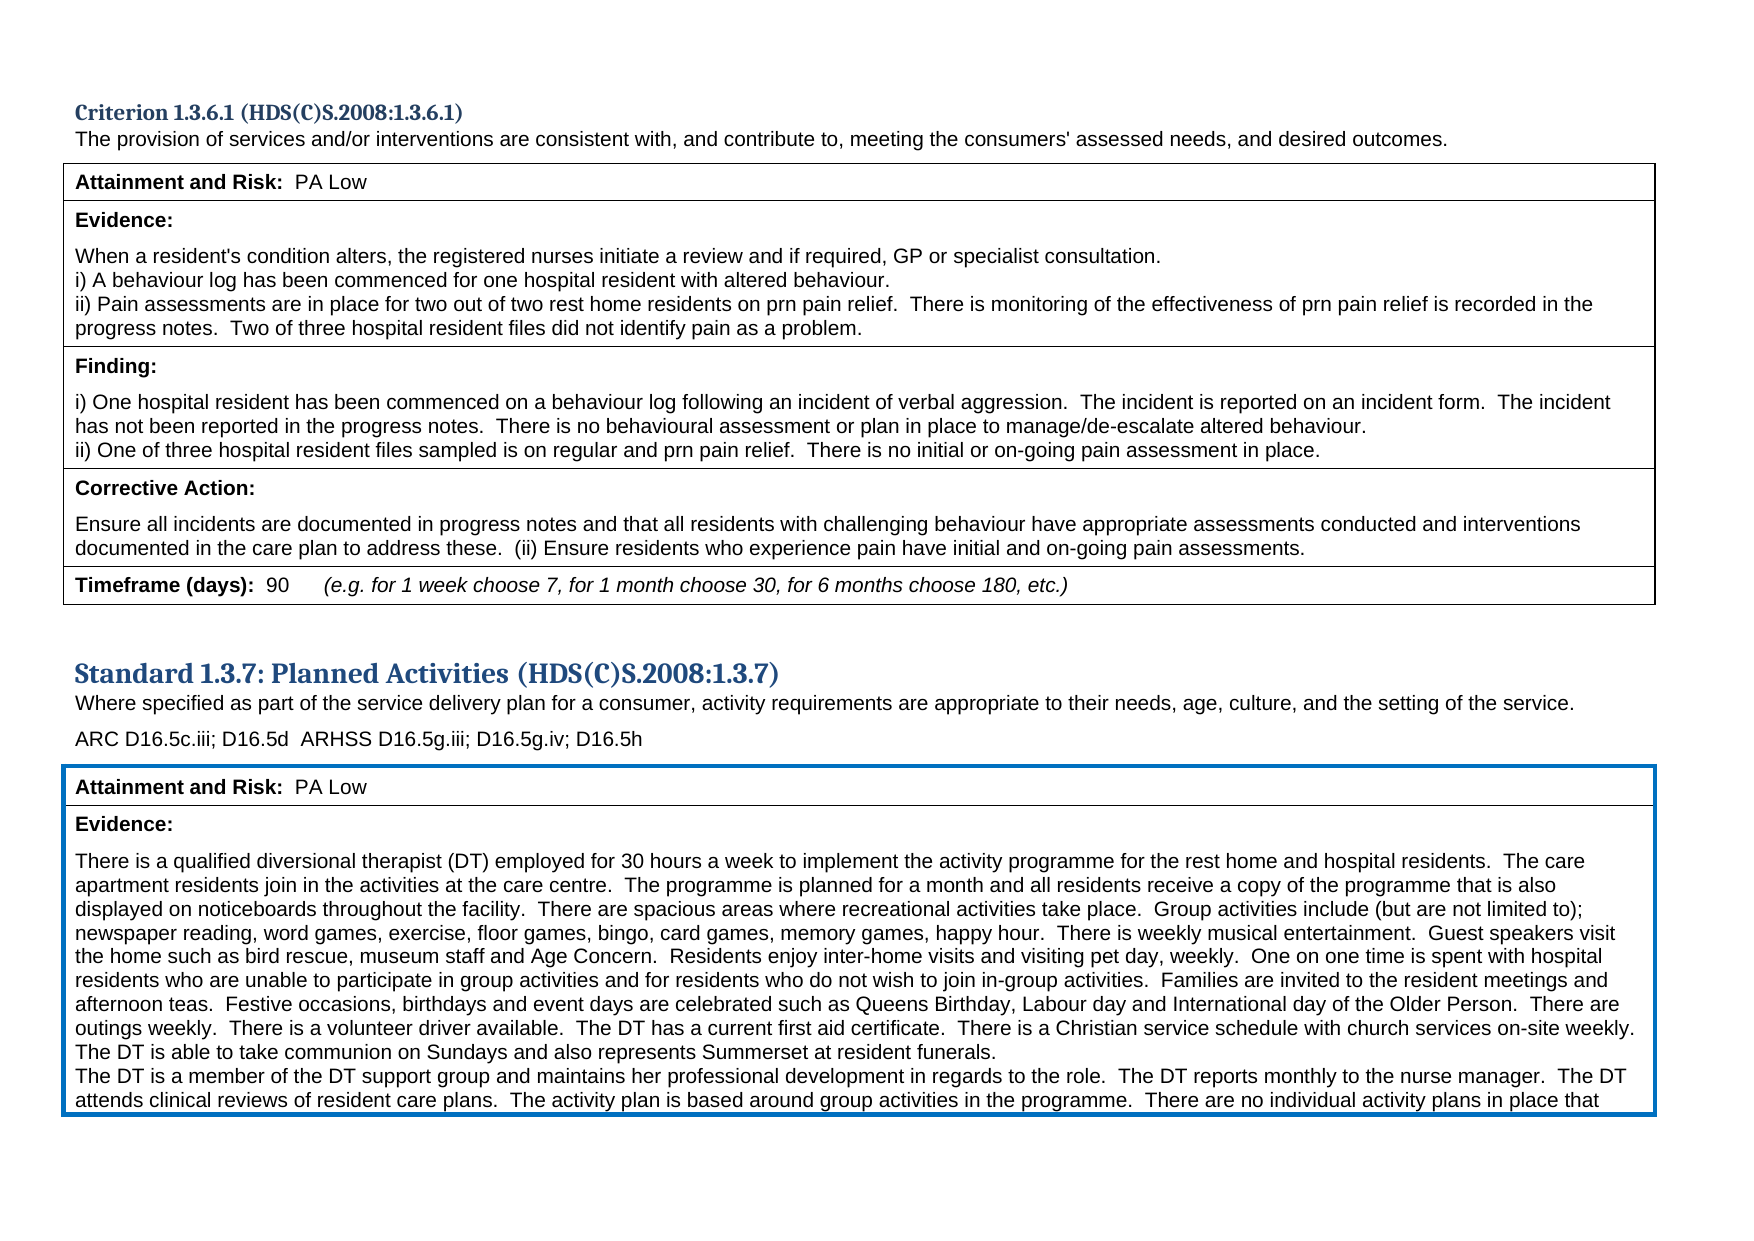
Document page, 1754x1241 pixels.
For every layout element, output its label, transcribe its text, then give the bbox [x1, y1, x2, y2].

table_cell Ensure all incidents are documented in progress notes and that all residents with challenging behaviour have appropriate assessments conducted and interventions documented in the care plan to address these. (ii) Ensure residents who experience pain have initial and on-going pain assessments. [64, 506, 1654, 566]
text Where specified as part of the service delivery plan for a consumer, activity requirements are appropriate to their needs, age, culture, and the setting of the service. [75, 691, 1679, 714]
text The provision of services and/or interventions are consistent with, and contribute to, meeting the consumers' assessed needs, and desired outcomes. [75, 126, 1679, 150]
table_cell Finding: [64, 347, 1654, 384]
text ARC D16.5c.iii; D16.5d ARHSS D16.5g.iii; D16.5g.iv; D16.5h [75, 727, 1679, 751]
table_header Attainment and Risk: PA Low [64, 164, 1654, 200]
table_cell Timeframe (days): 90 (e.g. for 1 week choose 7, for 1 month choose 30, for 6 months choose 180, etc.) [64, 567, 1654, 603]
table_header Attainment and Risk: PA Low [66, 768, 1653, 805]
table_cell When a resident's condition alters, the registered nurses initiate a review and if required, GP or specialist consultation. i) A behaviour log has been commenced for one hospital resident with altered behaviour. ii) Pain assessments are in place for two out of two rest home residents on prn pain relief. There is monitoring of the effectiveness of prn pain relief is recorded in the progress notes. Two of three hospital resident files did not identify pain as a problem. [64, 238, 1654, 346]
subtitle Standard 1.3.7: Planned Activities (HDS(C)S.2008:1.3.7) [75, 657, 1679, 691]
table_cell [66, 842, 1653, 1112]
subtitle Criterion 1.3.6.1 (HDS(C)S.2008:1.3.6.1) [75, 100, 1679, 126]
table_cell i) One hospital resident has been commenced on a behaviour log following an incident of verbal aggression. The incident is reported on an incident form. The incident has not been reported in the progress notes. There is no behavioural assessment or plan in place to manage/de-escalate altered behaviour. ii) One of three hospital resident files sampled is on regular and prn pain relief. There is no initial or on-going pain assessment in place. [64, 384, 1654, 468]
table_cell Evidence: [66, 806, 1653, 842]
table_cell Corrective Action: [64, 469, 1654, 506]
table_cell Evidence: [64, 201, 1654, 238]
